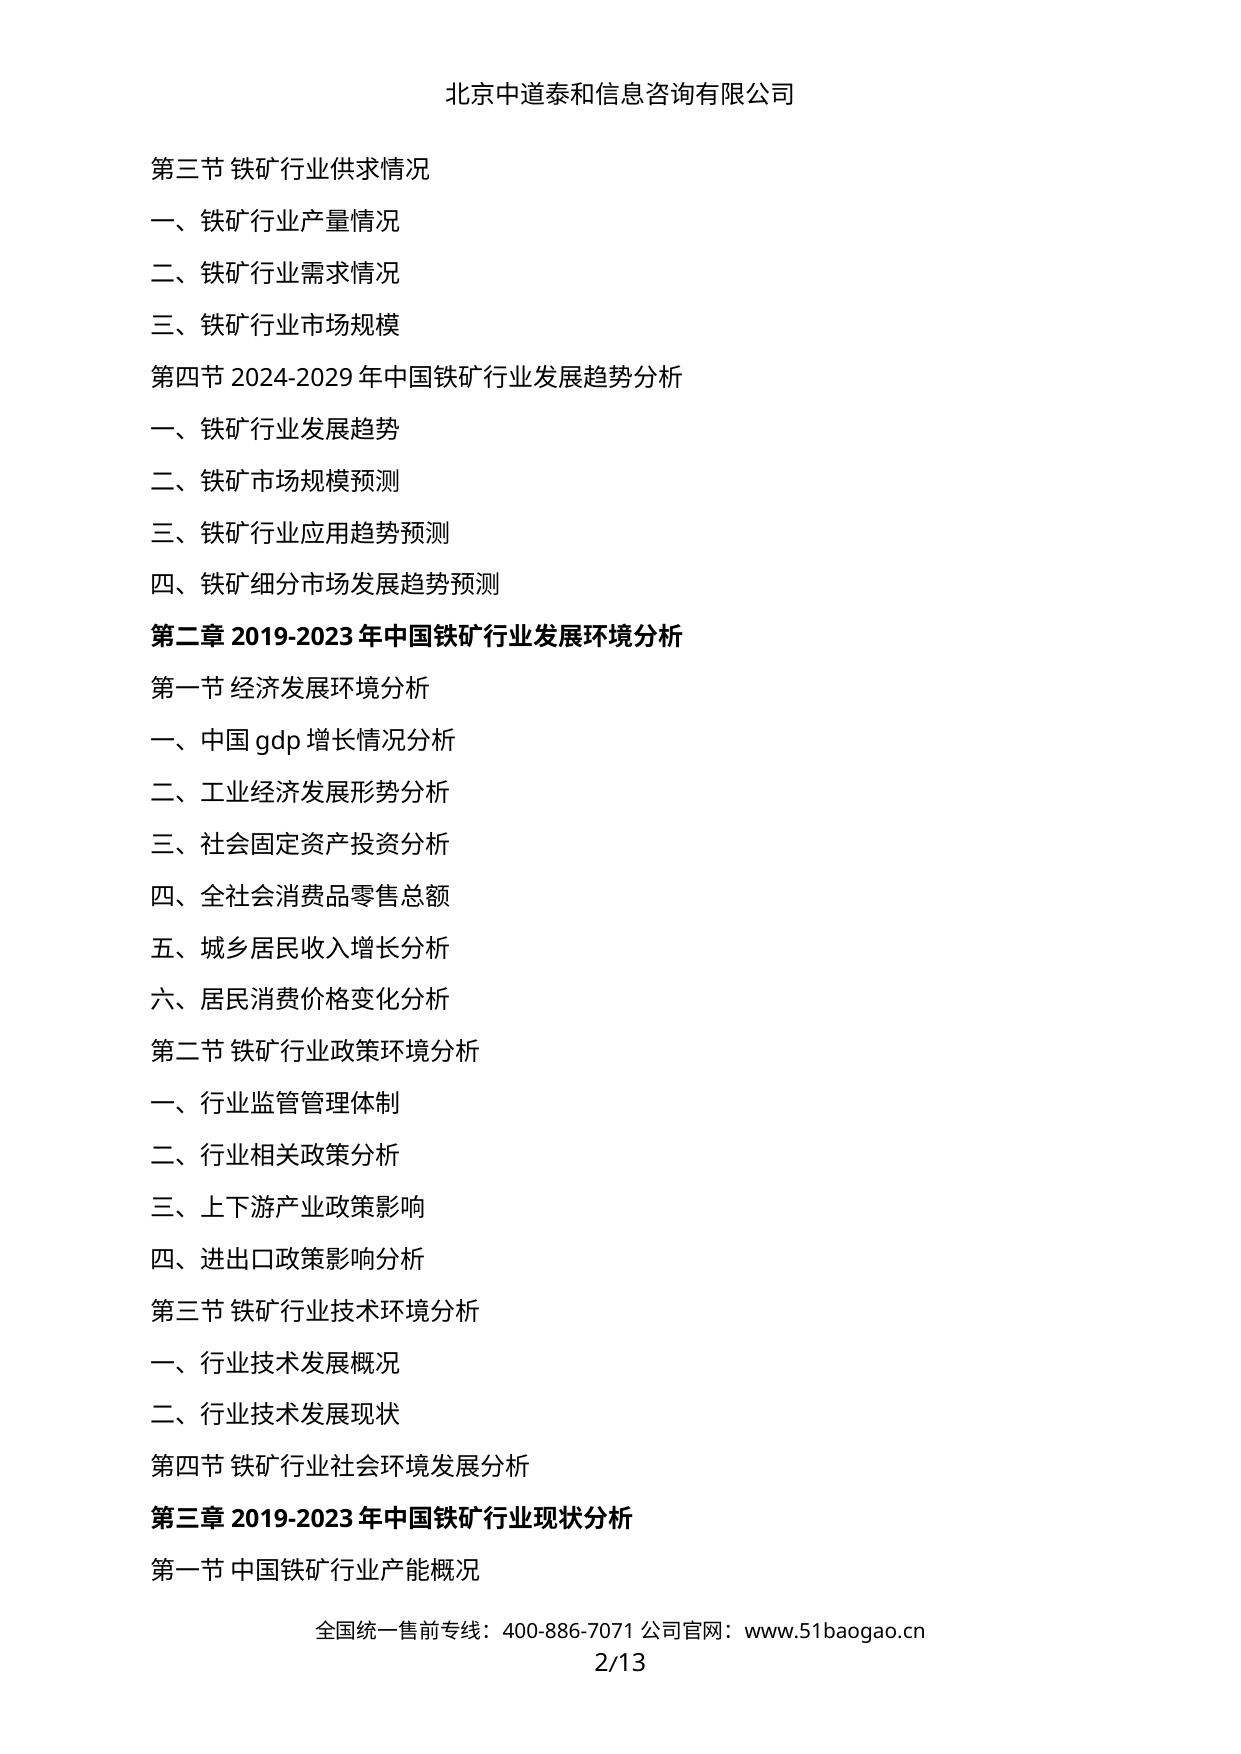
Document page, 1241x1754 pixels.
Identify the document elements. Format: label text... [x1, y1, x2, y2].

text 第四节 2024-2029年中国铁矿行业发展趋势分析 [150, 357, 1090, 394]
text 第二节 铁矿行业政策环境分析 [150, 1032, 1090, 1068]
text 三、社会固定资产投资分析 [150, 824, 1090, 861]
text 四、铁矿细分市场发展趋势预测 [150, 565, 1090, 601]
text 一、铁矿行业发展趋势 [150, 409, 1090, 446]
text 第三节 铁矿行业技术环境分析 [150, 1291, 1090, 1327]
text 一、行业监管管理体制 [150, 1084, 1090, 1120]
text 三、上下游产业政策影响 [150, 1187, 1090, 1224]
text 六、居民消费价格变化分析 [150, 980, 1090, 1016]
text 第一节 经济发展环境分析 [150, 669, 1090, 705]
text 二、铁矿行业需求情况 [150, 254, 1090, 290]
text 一、铁矿行业产量情况 [150, 202, 1090, 238]
text 二、铁矿市场规模预测 [150, 461, 1090, 497]
text 三、铁矿行业应用趋势预测 [150, 513, 1090, 549]
text 二、工业经济发展形势分析 [150, 772, 1090, 809]
text 五、城乡居民收入增长分析 [150, 928, 1090, 964]
text 第三章 2019-2023年中国铁矿行业现状分析 [150, 1499, 1090, 1535]
text 三、铁矿行业市场规模 [150, 306, 1090, 342]
text 一、行业技术发展概况 [150, 1343, 1090, 1379]
text 四、全社会消费品零售总额 [150, 876, 1090, 912]
text 第四节 铁矿行业社会环境发展分析 [150, 1447, 1090, 1483]
text 第一节 中国铁矿行业产能概况 [150, 1551, 1090, 1587]
text 四、进出口政策影响分析 [150, 1239, 1090, 1276]
text 二、行业相关政策分析 [150, 1136, 1090, 1172]
text 第三节 铁矿行业供求情况 [150, 150, 1090, 186]
text 第二章 2019-2023年中国铁矿行业发展环境分析 [150, 617, 1090, 653]
text 二、行业技术发展现状 [150, 1395, 1090, 1431]
text 一、中国gdp增长情况分析 [150, 721, 1090, 757]
